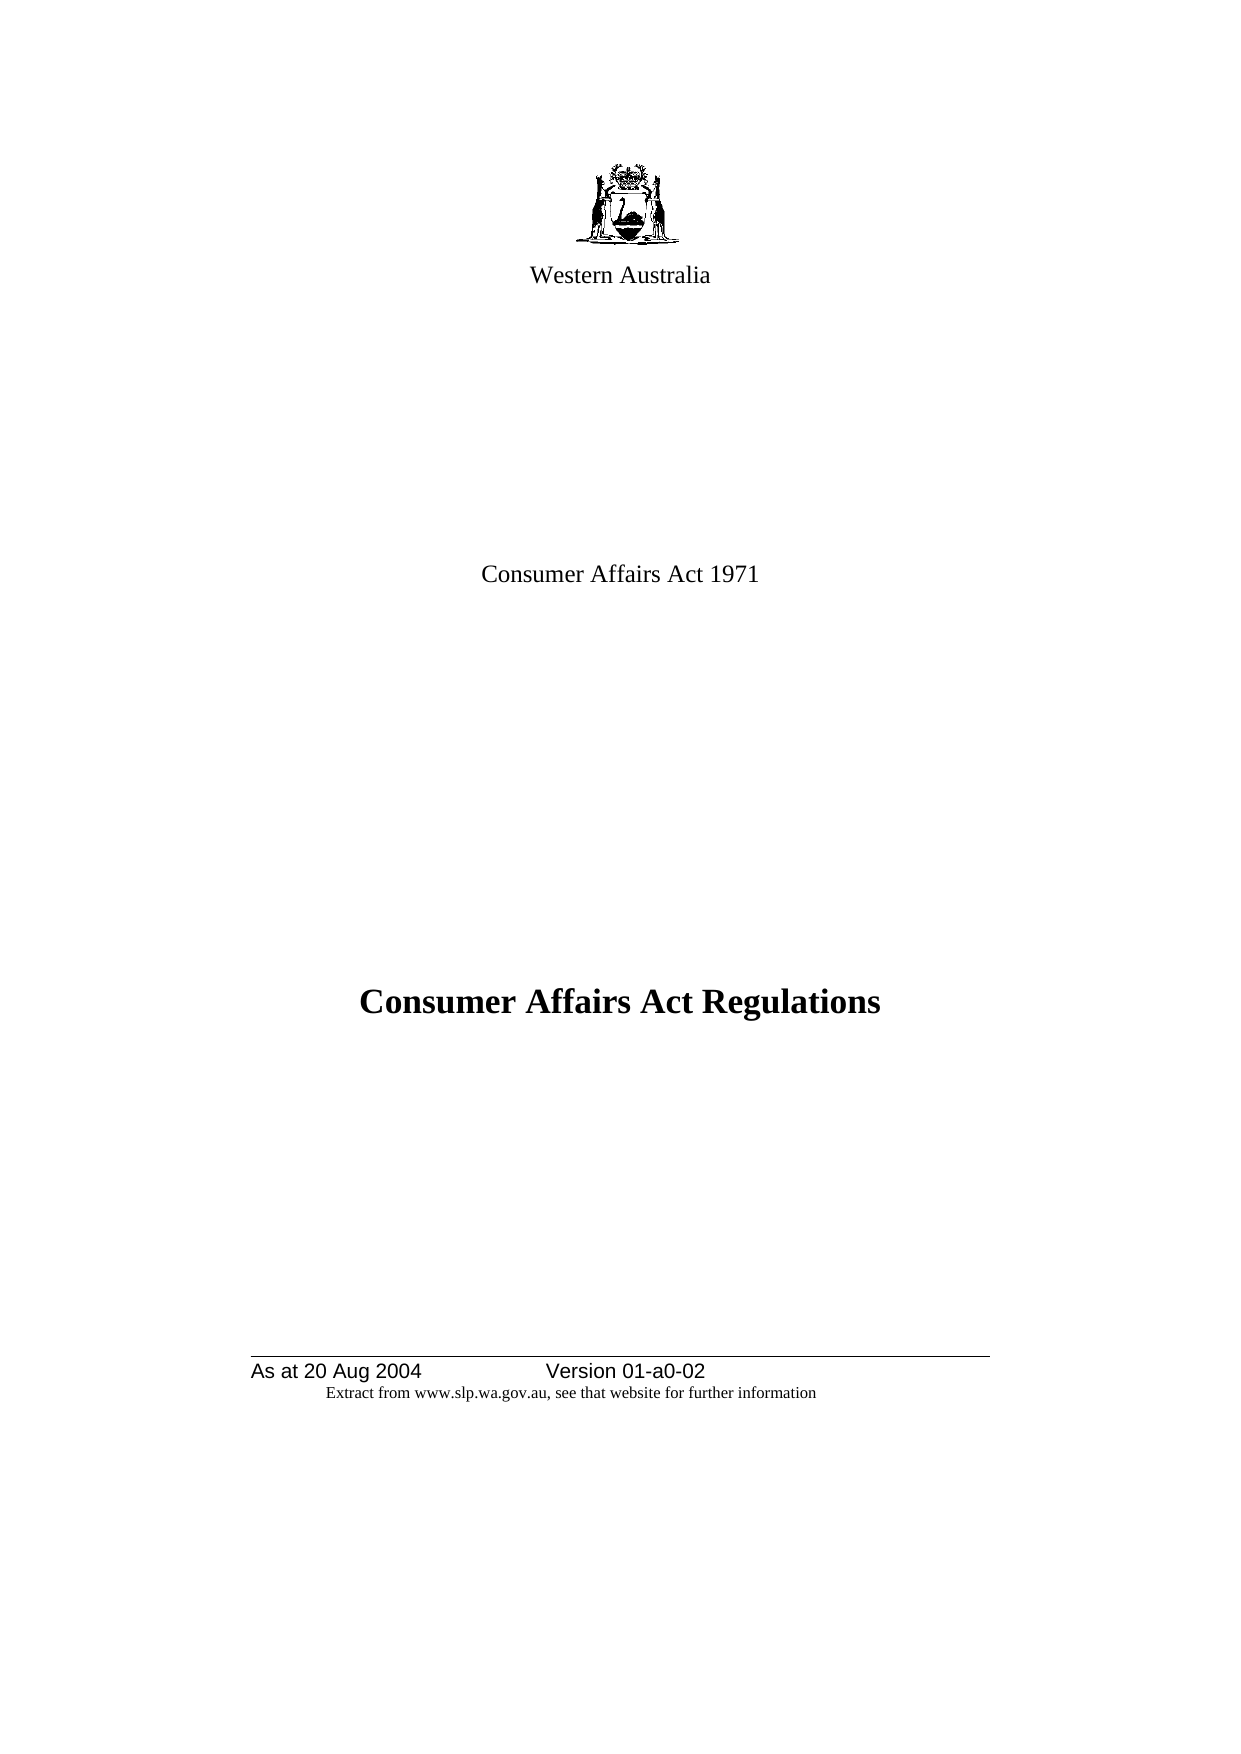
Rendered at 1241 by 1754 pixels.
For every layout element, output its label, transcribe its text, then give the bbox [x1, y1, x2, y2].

text Consumer Affairs Act Regulations [251, 980, 990, 1021]
picture [575, 162, 679, 246]
text Western Australia [251, 260, 990, 289]
text Consumer Affairs Act 1971 [251, 559, 990, 588]
